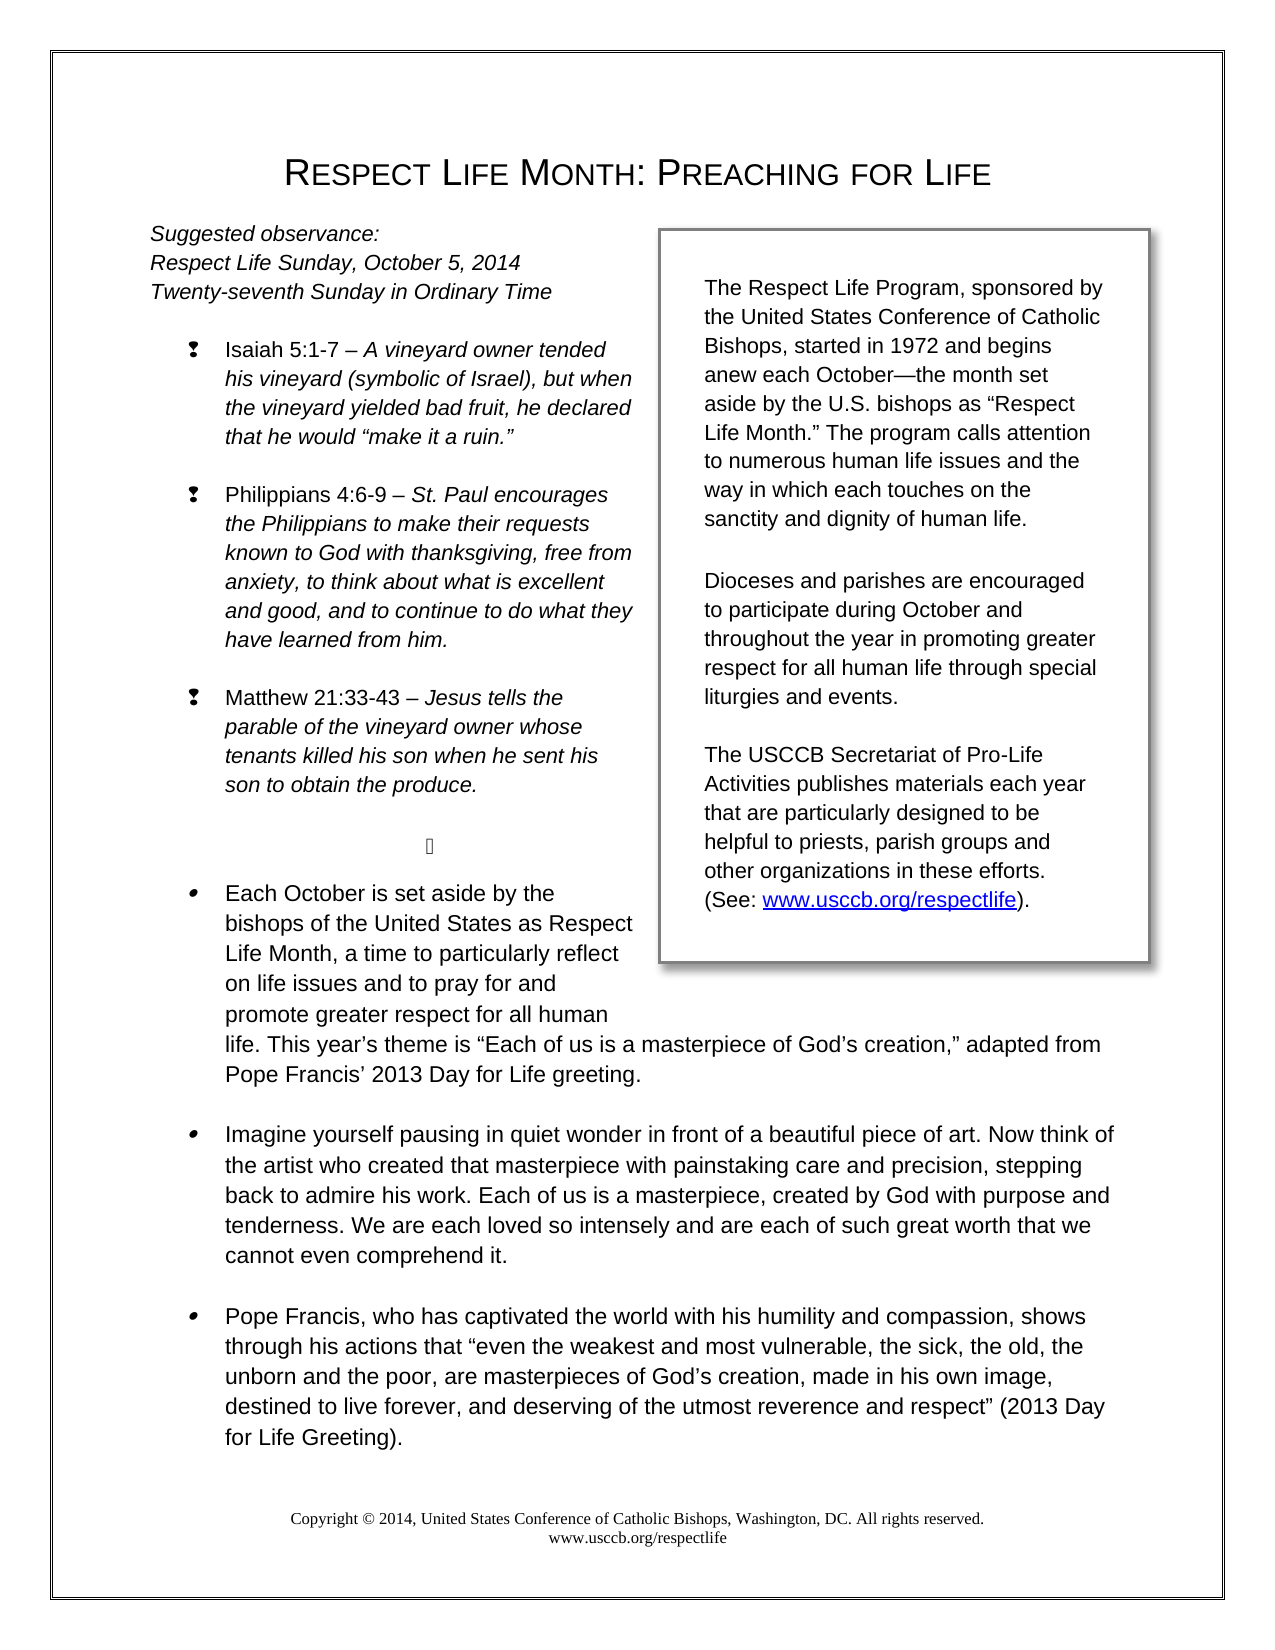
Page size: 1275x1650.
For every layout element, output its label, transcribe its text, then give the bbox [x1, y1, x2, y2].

list Philippians 4:6-9 – St. Paul encourages the Philippians to make their requests known to God with thanksgiving, free from anxiety, to think about what is excellent and good, and to continue to do what they have learned from him. [187, 482, 656, 652]
list Imagine yourself pausing in quiet wonder in front of a beautiful piece of art. Now think of the artist who created that masterpiece with painstaking care and precision, stepping back to admire his work. Each of us is a masterpiece, created by God with purpose and tenderness. We are each loved so intensely and are each of such great worth that we cannot even comprehend it. [187, 1121, 1125, 1269]
list Each October is set aside by the bishops of the United States as Respect Life Month, a time to particularly reflect on life issues and to pray for and promote greater respect for all human life. This year’s theme is “Each of us is a masterpiece of God’s creation,” adapted from Pope Francis’ 2013 Day for Life greeting. [187, 880, 1125, 1087]
text Respect Life Sunday, October 5, 2014 [150, 250, 656, 275]
list Pope Francis, who has captivated the world with his humility and compassion, shows through his actions that “even the weakest and most vulnerable, the sick, the old, the unborn and the poor, are masterpieces of God’s creation, made in his own image, destined to live forever, and deserving of the utmost reverence and respect” (2013 Day for Life Greeting). [187, 1303, 1125, 1450]
list Matthew 21:33-43 – Jesus tells the parable of the vineyard owner whose tenants killed his son when he sent his son to obtain the produce. [187, 684, 656, 829]
text Suggested observance: [150, 221, 1125, 246]
text Respect Life Month: Preaching for Life [150, 150, 1125, 221]
text Twenty-seventh Sunday in Ordinary Time [150, 279, 656, 304]
list Isaiah 5:1-7 – A vineyard owner tended his vineyard (symbolic of Israel), but when the vineyard yielded bad fruit, he declared that he would “make it a ruin.” [187, 337, 656, 449]
